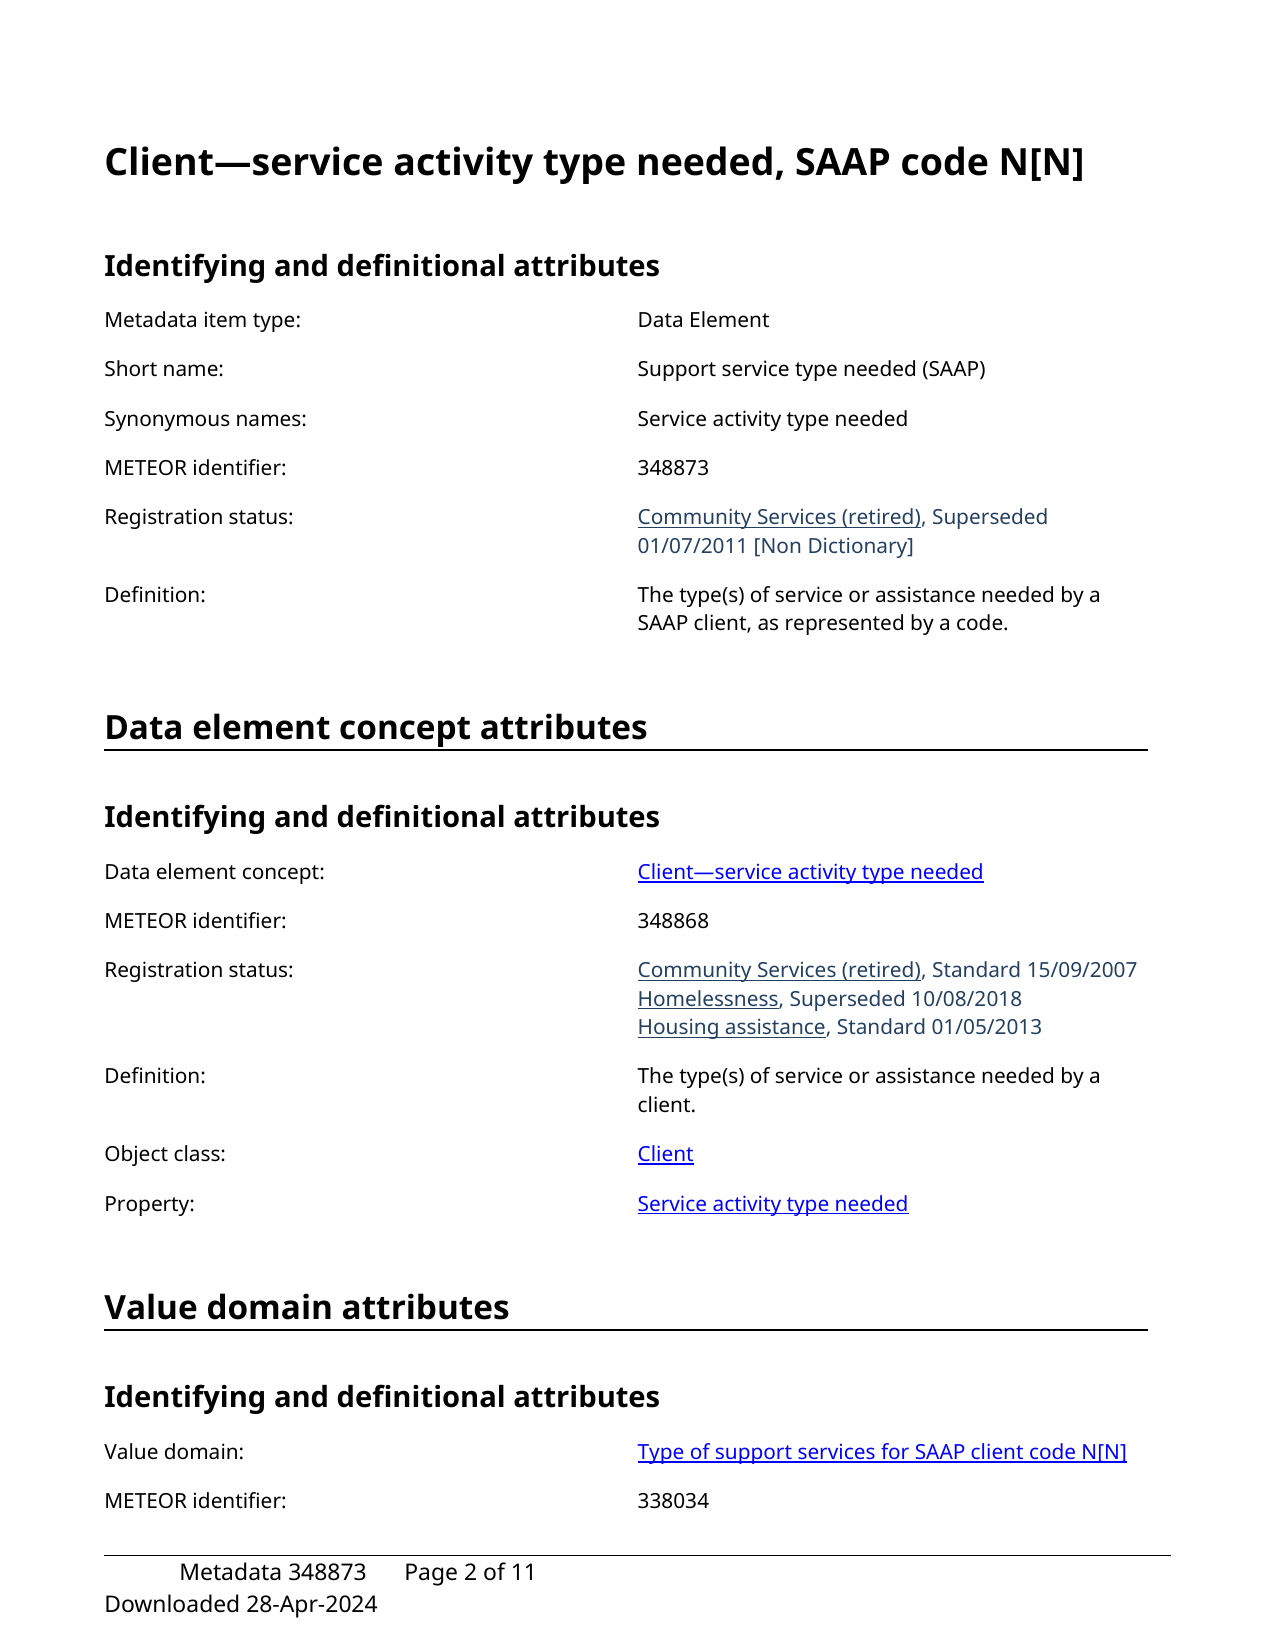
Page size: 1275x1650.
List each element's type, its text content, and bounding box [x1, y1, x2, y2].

table_cell Service activity type needed [626, 394, 1159, 443]
table_cell Support service type needed (SAAP) [626, 344, 1159, 393]
table_header Data element concept attributes [93, 679, 1159, 751]
table_cell 348873 [626, 443, 1159, 492]
table_cell Object class: [93, 1129, 626, 1178]
table_cell Registration status: [93, 492, 626, 570]
table_cell Property: [93, 1178, 626, 1227]
table_cell Definition: [93, 570, 626, 647]
table_cell Community Services (retired), Standard 15/09/2007 Homelessness, Superseded 10/08/2018 Housing assistance, Standard 01/05/2013 [626, 945, 1159, 1051]
table_cell Community Services (retired), Superseded 01/07/2011 [Non Dictionary] [626, 492, 1159, 570]
table_cell Value domain: [93, 1427, 626, 1476]
table_cell Metadata item type: [93, 295, 626, 344]
table_cell Data element concept: [93, 847, 626, 896]
table_cell Type of support services for SAAP client code N[N] [626, 1427, 1159, 1476]
table_cell Data Element [626, 295, 1159, 344]
table_cell Identifying and definitional attributes [93, 1331, 1159, 1427]
table_cell Client—service activity type needed [626, 847, 1159, 896]
table_cell Synonymous names: [93, 394, 626, 443]
table_cell The type(s) of service or assistance needed by a client. [626, 1051, 1159, 1129]
table_header Identifying and definitional attributes [93, 199, 1159, 295]
table_cell Client [626, 1129, 1159, 1178]
table_cell 348868 [626, 896, 1159, 945]
table_cell METEOR identifier: [93, 896, 626, 945]
table_cell The type(s) of service or assistance needed by a SAAP client, as represented by a code. [626, 570, 1159, 647]
table_cell METEOR identifier: [93, 443, 626, 492]
table_cell Identifying and definitional attributes [93, 751, 1159, 847]
table_cell 338034 [626, 1476, 1159, 1525]
table_cell METEOR identifier: [93, 1476, 626, 1525]
table_cell Definition: [93, 1051, 626, 1129]
table_cell Service activity type needed [626, 1178, 1159, 1227]
subtitle Client—service activity type needed, SAAP code N[N] [104, 135, 1171, 186]
table_header Value domain attributes [93, 1259, 1159, 1331]
table_cell Short name: [93, 344, 626, 393]
table_cell Registration status: [93, 945, 626, 1051]
